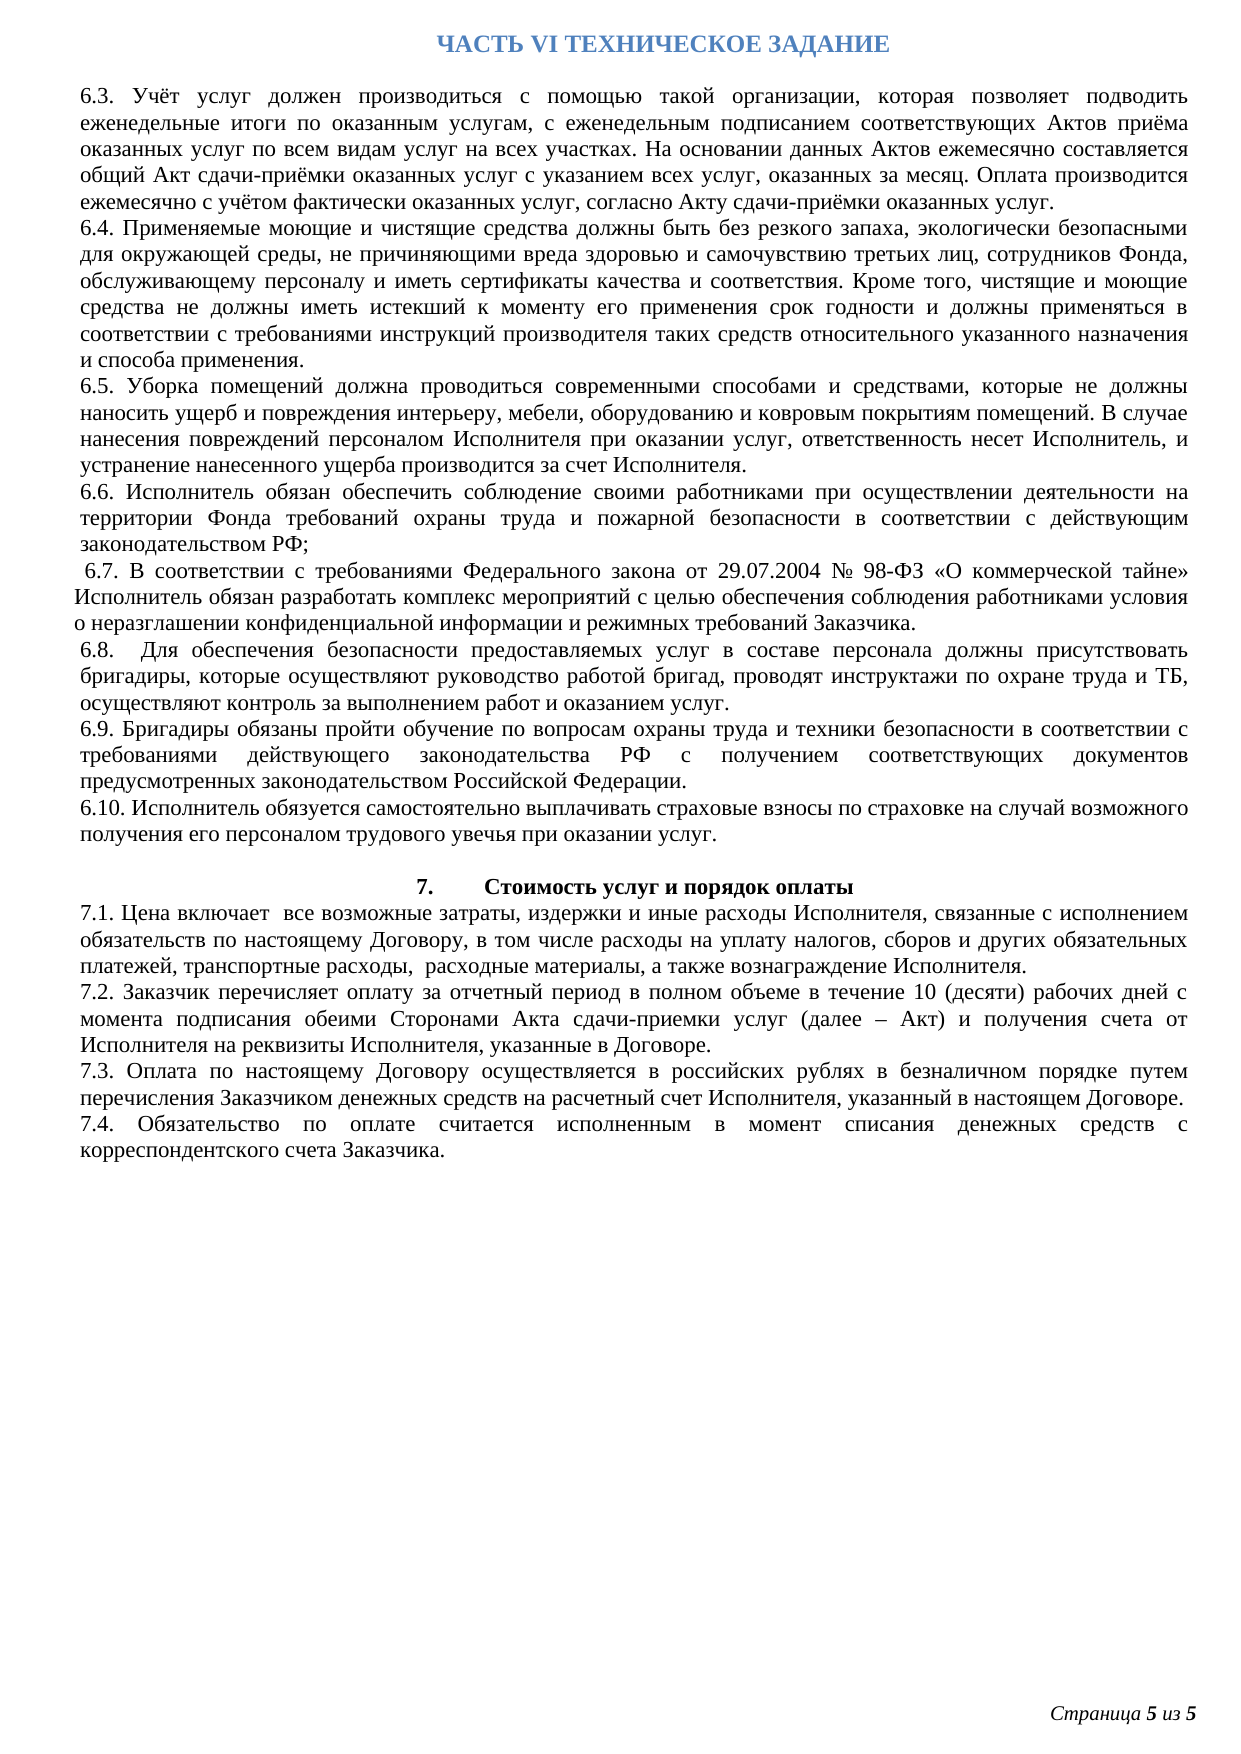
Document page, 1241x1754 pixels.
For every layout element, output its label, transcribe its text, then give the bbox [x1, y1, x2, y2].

list 7.3. Оплата по настоящему Договору осуществляется в российских рублях в безналичном порядке путем перечисления Заказчиком денежных средств на расчетный счет Исполнителя, указанный в настоящем Договоре. [80, 1057, 1190, 1110]
list Стоимость услуг и порядок оплаты [80, 873, 1190, 899]
text 6.10. Исполнитель обязуется самостоятельно выплачивать страховые взносы по страховке на случай возможного получения его персоналом трудового увечья при оказании услуг. [80, 794, 1190, 847]
text 6.5. Уборка помещений должна проводиться современными способами и средствами, которые не должны наносить ущерб и повреждения интерьеру, мебели, оборудованию и ковровым покрытиям помещений. В случае нанесения повреждений персоналом Исполнителя при оказании услуг, ответственность несет Исполнитель, и устранение нанесенного ущерба производится за счет Исполнителя. [80, 372, 1190, 478]
text 6.3. Учёт услуг должен производиться с помощью такой организации, которая позволяет подводить еженедельные итоги по оказанным услугам, с еженедельным подписанием соответствующих Актов приёма оказанных услуг по всем видам услуг на всех участках. На основании данных Актов ежемесячно составляется общий Акт сдачи-приёмки оказанных услуг с указанием всех услуг, оказанных за месяц. Оплата производится ежемесячно с учётом фактически оказанных услуг, согласно Акту сдачи-приёмки оказанных услуг. [80, 82, 1190, 214]
list 7.1. Цена включает все возможные затраты, издержки и иные расходы Исполнителя, связанные с исполнением обязательств по настоящему Договору, в том числе расходы на уплату налогов, сборов и других обязательных платежей, транспортные расходы, расходные материалы, а также вознаграждение Исполнителя. [80, 899, 1190, 978]
text 6.9. Бригадиры обязаны пройти обучение по вопросам охраны труда и техники безопасности в соответствии с требованиями действующего законодательства РФ с получением соответствующих документов предусмотренных законодательством Российской Федерации. [80, 715, 1190, 794]
list 7.4. Обязательство по оплате считается исполненным в момент списания денежных средств с корреспондентского счета Заказчика. [80, 1110, 1190, 1163]
list 7.2. Заказчик перечисляет оплату за отчетный период в полном объеме в течение 10 (десяти) рабочих дней с момента подписания обеими Сторонами Акта сдачи-приемки услуг (далее – Акт) и получения счета от Исполнителя на реквизиты Исполнителя, указанные в Договоре. [80, 978, 1190, 1057]
text 6.7. В соответствии с требованиями Федерального закона от 29.07.2004 № 98-ФЗ «О коммерческой тайне» Исполнитель обязан разработать комплекс мероприятий с целью обеспечения соблюдения работниками условия о неразглашении конфиденциальной информации и режимных требований Заказчика. [74, 557, 1190, 636]
text 6.4. Применяемые моющие и чистящие средства должны быть без резкого запаха, экологически безопасными для окружающей среды, не причиняющими вреда здоровью и самочувствию третьих лиц, сотрудников Фонда, обслуживающему персоналу и иметь сертификаты качества и соответствия. Кроме того, чистящие и моющие средства не должны иметь истекший к моменту его применения срок годности и должны применяться в соответствии с требованиями инструкций производителя таких средств относительного указанного назначения и способа применения. [80, 214, 1190, 372]
text 6.8. Для обеспечения безопасности предоставляемых услуг в составе персонала должны присутствовать бригадиры, которые осуществляют руководство работой бригад, проводят инструктажи по охране труда и ТБ, осуществляют контроль за выполнением работ и оказанием услуг. [80, 636, 1190, 715]
text 6.6. Исполнитель обязан обеспечить соблюдение своими работниками при осуществлении деятельности на территории Фонда требований охраны труда и пожарной безопасности в соответствии с действующим законодательством РФ; [80, 478, 1190, 557]
